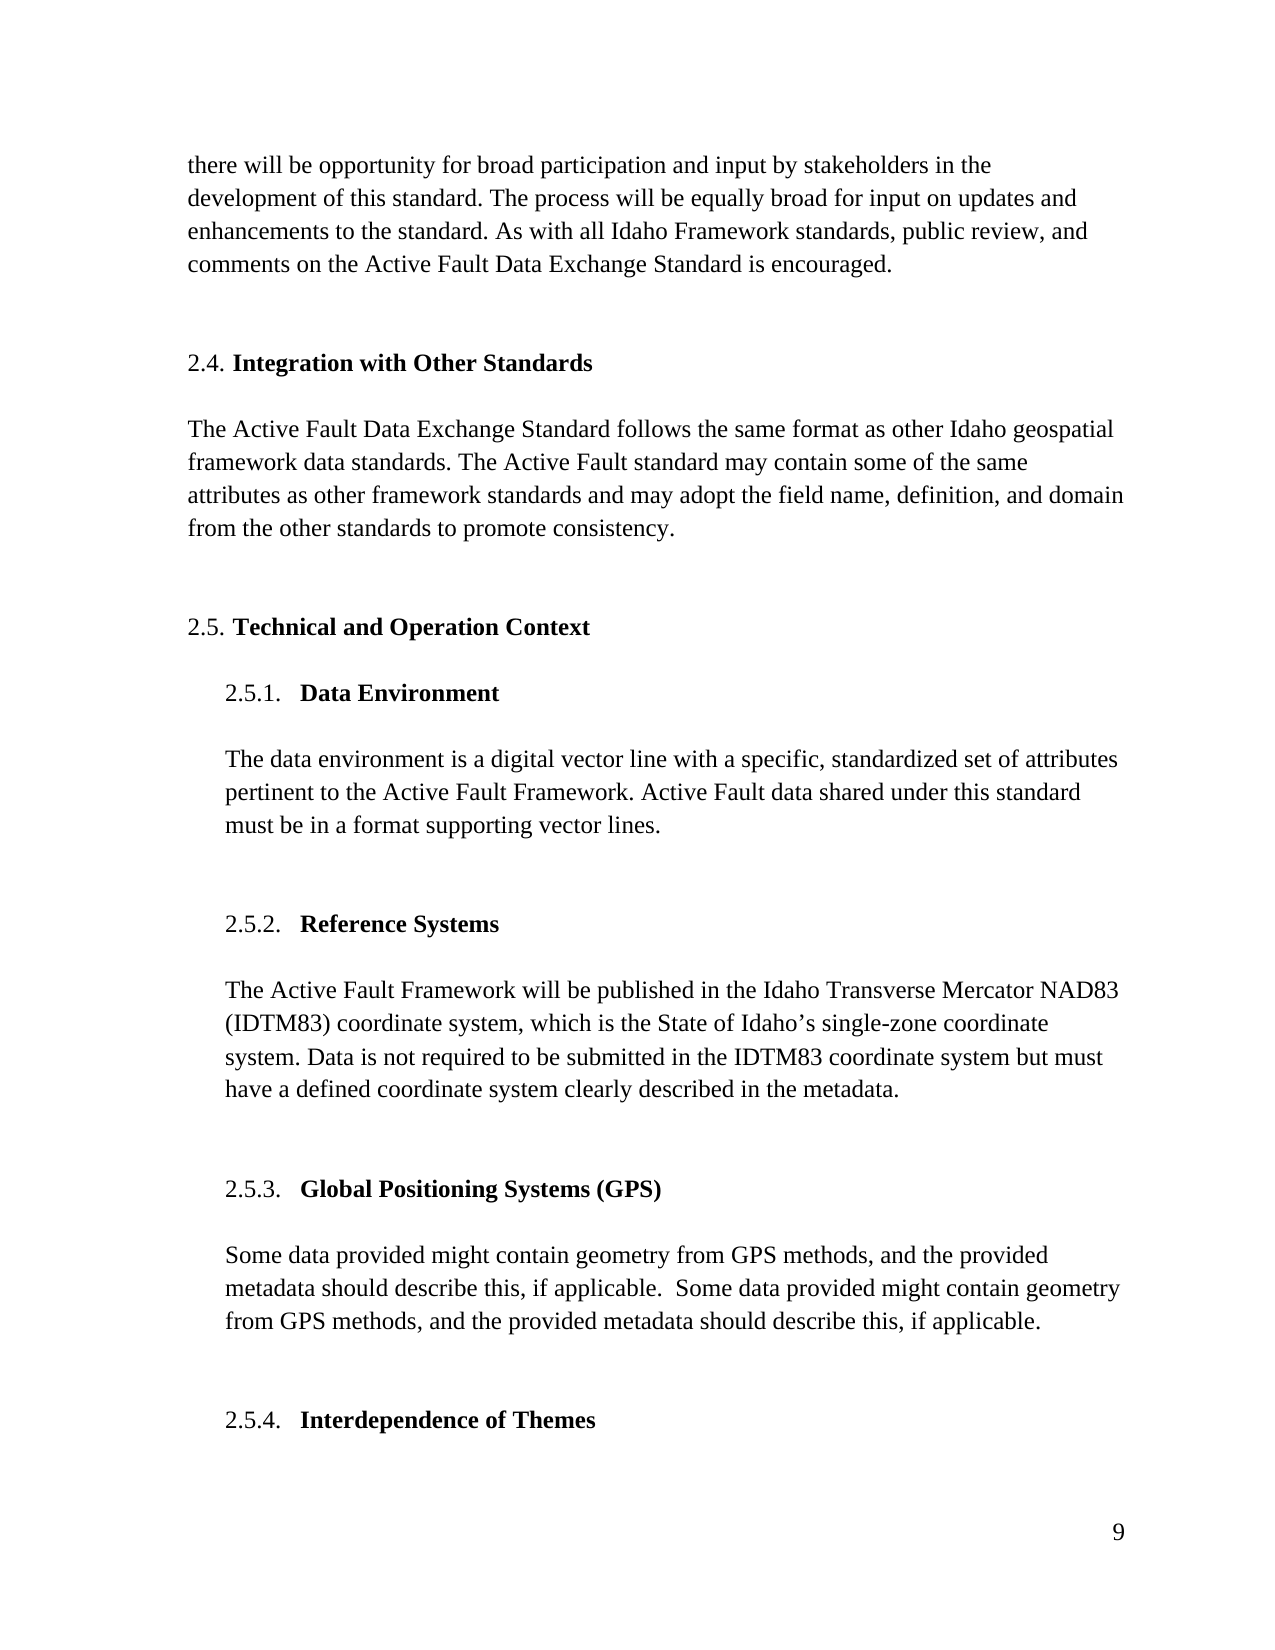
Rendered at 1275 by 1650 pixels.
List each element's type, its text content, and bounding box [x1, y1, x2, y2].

text The Active Fault Data Exchange Standard follows the same format as other Idaho geospatial framework data standards. The Active Fault standard may contain some of the same attributes as other framework standards and may adopt the field name, definition, and domain from the other standards to promote consistency. [187, 414, 1125, 542]
list Reference Systems [225, 909, 1125, 938]
list Data Environment [225, 678, 1125, 707]
list Interdependence of Themes [225, 1405, 1125, 1433]
list Integration with Other Standards [187, 348, 1125, 377]
text Some data provided might contain geometry from GPS methods, and the provided metadata should describe this, if applicable. Some data provided might contain geometry from GPS methods, and the provided metadata should describe this, if applicable. [225, 1240, 1125, 1334]
list Technical and Operation Context [187, 612, 1125, 641]
text The data environment is a digital vector line with a specific, standardized set of attributes pertinent to the Active Fault Framework. Active Fault data shared under this standard must be in a format supporting vector lines. [225, 744, 1125, 839]
list Global Positioning Systems (GPS) [225, 1174, 1125, 1202]
text The Active Fault Framework will be published in the Idaho Transverse Mercator NAD83 (IDTM83) coordinate system, which is the State of Idaho’s single-zone coordinate system. Data is not required to be submitted in the IDTM83 coordinate system but must have a defined coordinate system clearly described in the metadata. [225, 976, 1125, 1103]
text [187, 150, 1125, 278]
